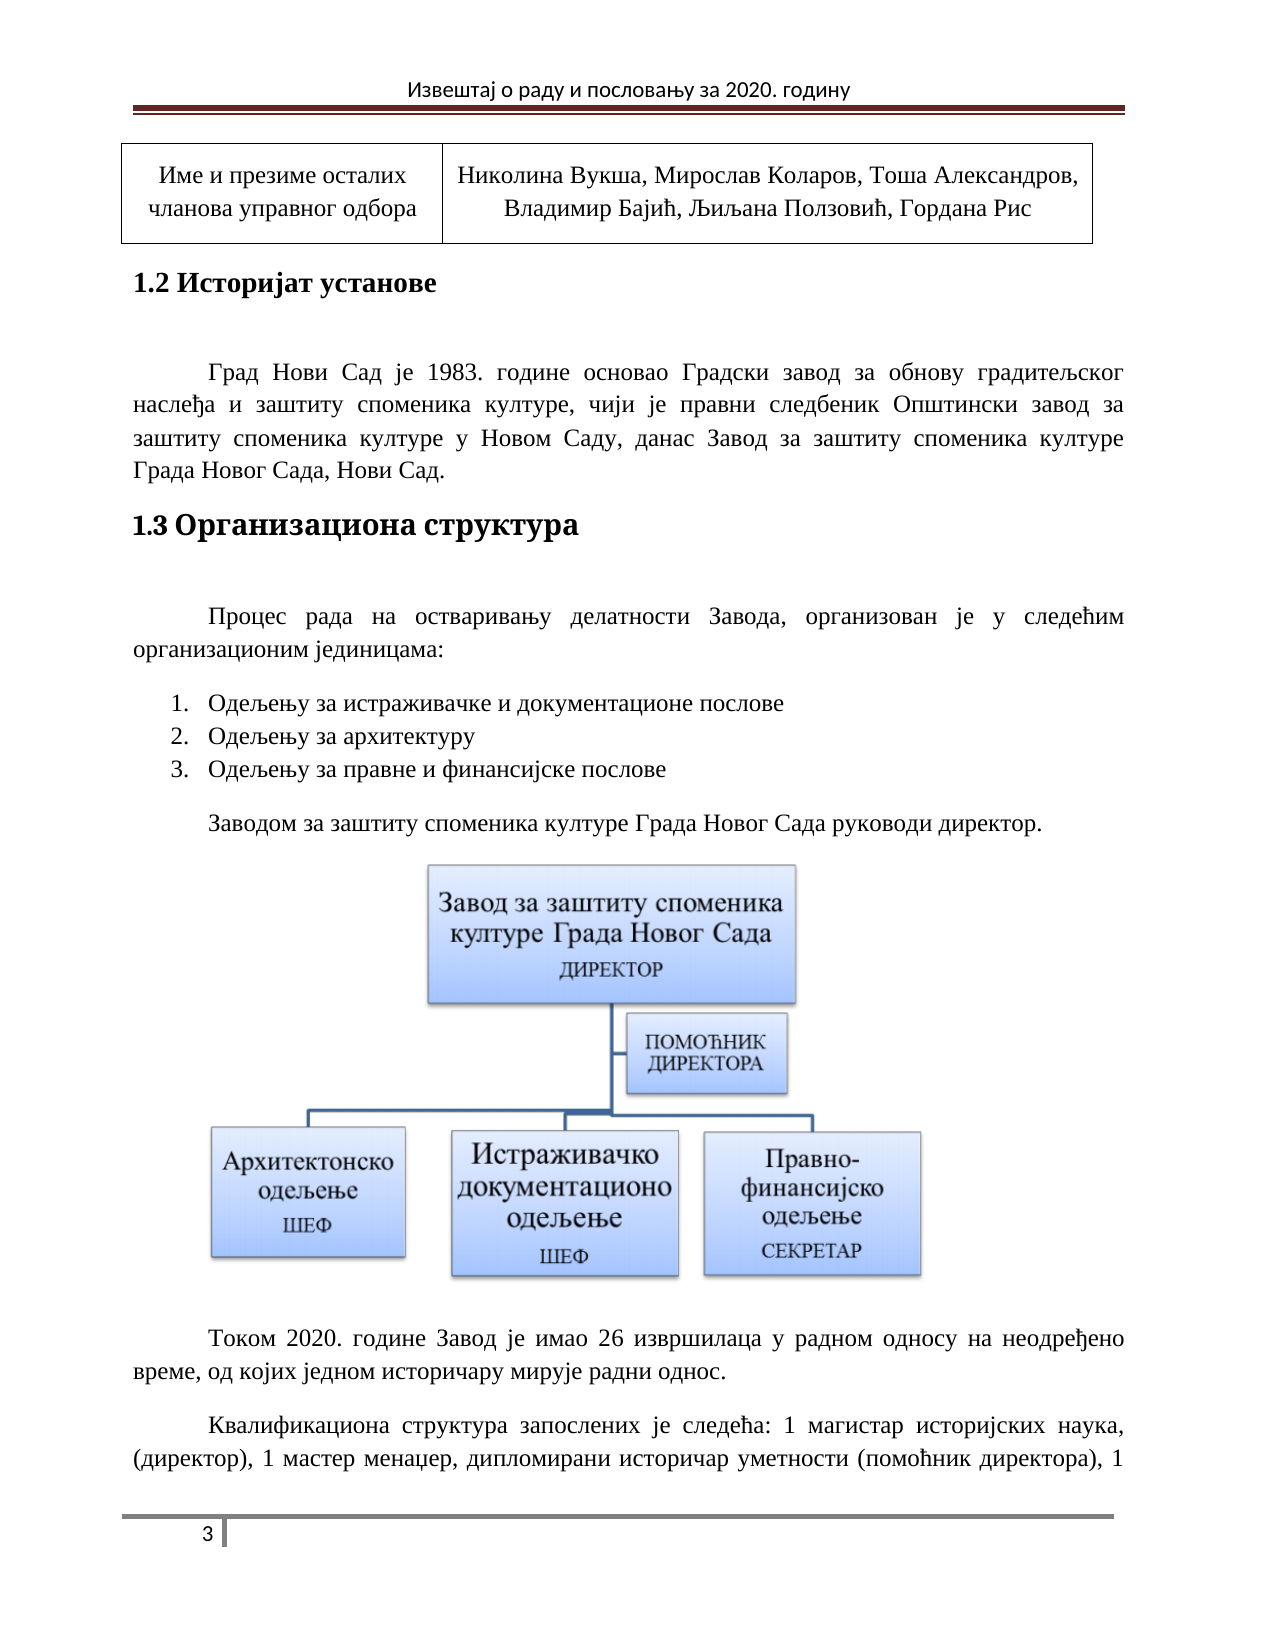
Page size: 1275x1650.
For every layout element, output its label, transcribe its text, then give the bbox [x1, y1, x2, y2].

text Град Нови Сад је 1983. године основао Градски завод за обнову градитељског наслеђа и заштиту споменика културе, чији је правни следбеник Општински завод за заштиту споменика културе у Новом Саду, данас Завод за заштиту споменика културе Града Новог Сада, Нови Сад. [133, 357, 1125, 484]
list Одељењу за архитектуру [170, 721, 1125, 750]
table_cell Име и презиме осталих чланова упрaвног одбора [122, 144, 442, 243]
picture [177, 861, 1001, 1298]
text Заводом за заштиту споменика културе Града Новог Сада руководи директор. [133, 808, 1125, 837]
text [133, 1410, 1125, 1471]
table_cell Николина Вукша, Мирослав Коларов, Тоша Александров, Владимир Бајић, Љиљана Ползовић, Гордана Рис [443, 144, 1092, 243]
text Током 2020. године Завод је имао 26 извршилаца у радном односу на неодређено време, од којих једном историчару мирује радни однос. [133, 1323, 1125, 1384]
list Одељењу за истраживачке и документационе послове [170, 688, 1125, 717]
subtitle 1.2 Историјат установе [133, 265, 1125, 298]
list Одељењу за правне и финансијске послове [170, 754, 1125, 783]
subtitle 1.3 Организациона структура [133, 509, 1125, 543]
text Процес рада на остваривању делатности Завода, организован је у следећим организационим јединицама: [133, 601, 1125, 663]
